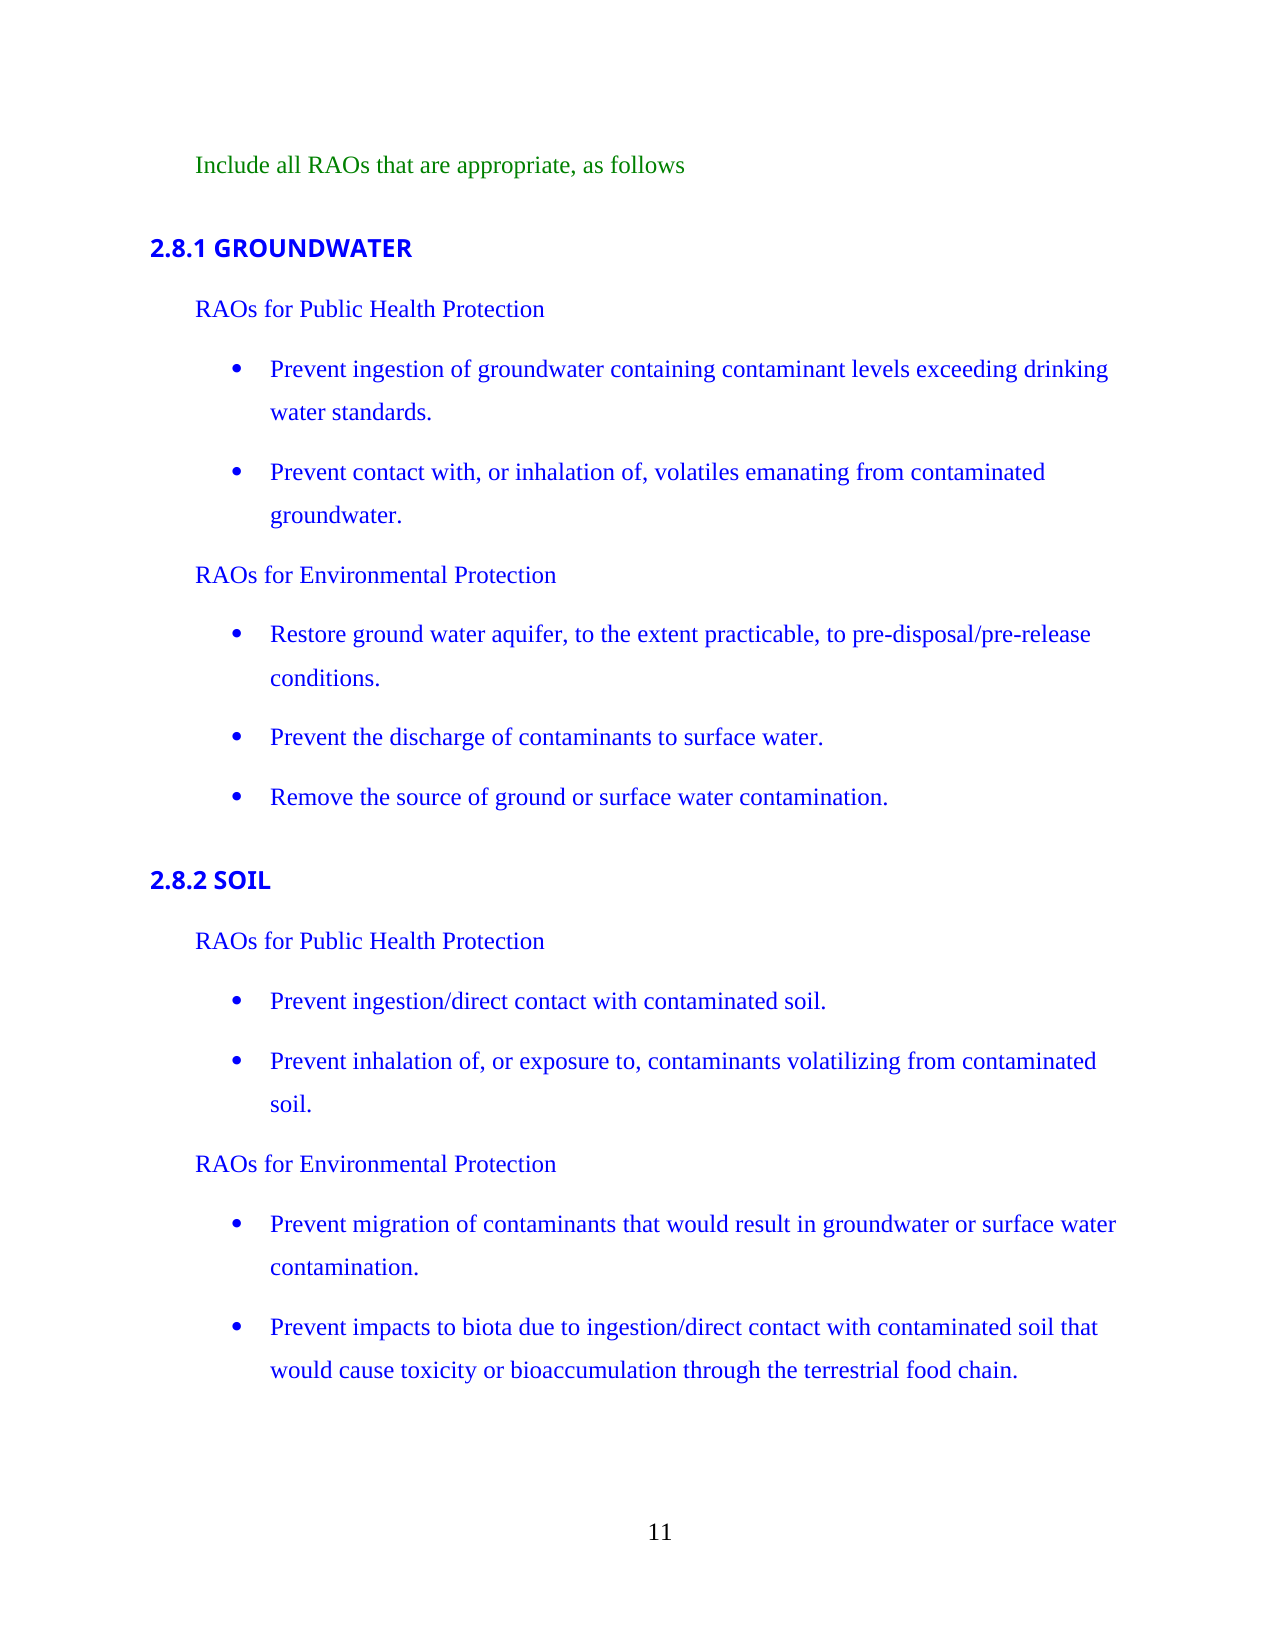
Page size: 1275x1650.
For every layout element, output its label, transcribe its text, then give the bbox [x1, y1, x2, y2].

subtitle 2.8.1 Groundwater [150, 231, 1050, 265]
text RAOs for Environmental Protection [150, 560, 1125, 588]
list Prevent the discharge of contaminants to surface water. [232, 722, 1125, 751]
text RAOs for Public Health Protection [150, 926, 1125, 955]
list Remove the source of ground or surface water contamination. [232, 782, 1125, 811]
list Prevent migration of contaminants that would result in groundwater or surface water contamination. [232, 1209, 1125, 1281]
list Prevent impacts to biota due to ingestion/direct contact with contaminated soil that would cause toxicity or bioaccumulation through the terrestrial food chain. [232, 1312, 1125, 1383]
list Prevent inhalation of, or exposure to, contaminants volatilizing from contaminated soil. [232, 1046, 1125, 1118]
list Prevent contact with, or inhalation of, volatiles emanating from contaminated groundwater. [232, 457, 1125, 529]
subtitle 2.8.2 Soil [150, 863, 1050, 897]
text RAOs for Environmental Protection [150, 1149, 1125, 1178]
text Include all RAOs that are appropriate, as follows [150, 150, 1125, 179]
list Prevent ingestion/direct contact with contaminated soil. [232, 986, 1125, 1015]
list Prevent ingestion of groundwater containing contaminant levels exceeding drinking water standards. [232, 354, 1125, 426]
list Restore ground water aquifer, to the extent practicable, to pre-disposal/pre-release conditions. [232, 619, 1125, 691]
text RAOs for Public Health Protection [150, 294, 1125, 323]
